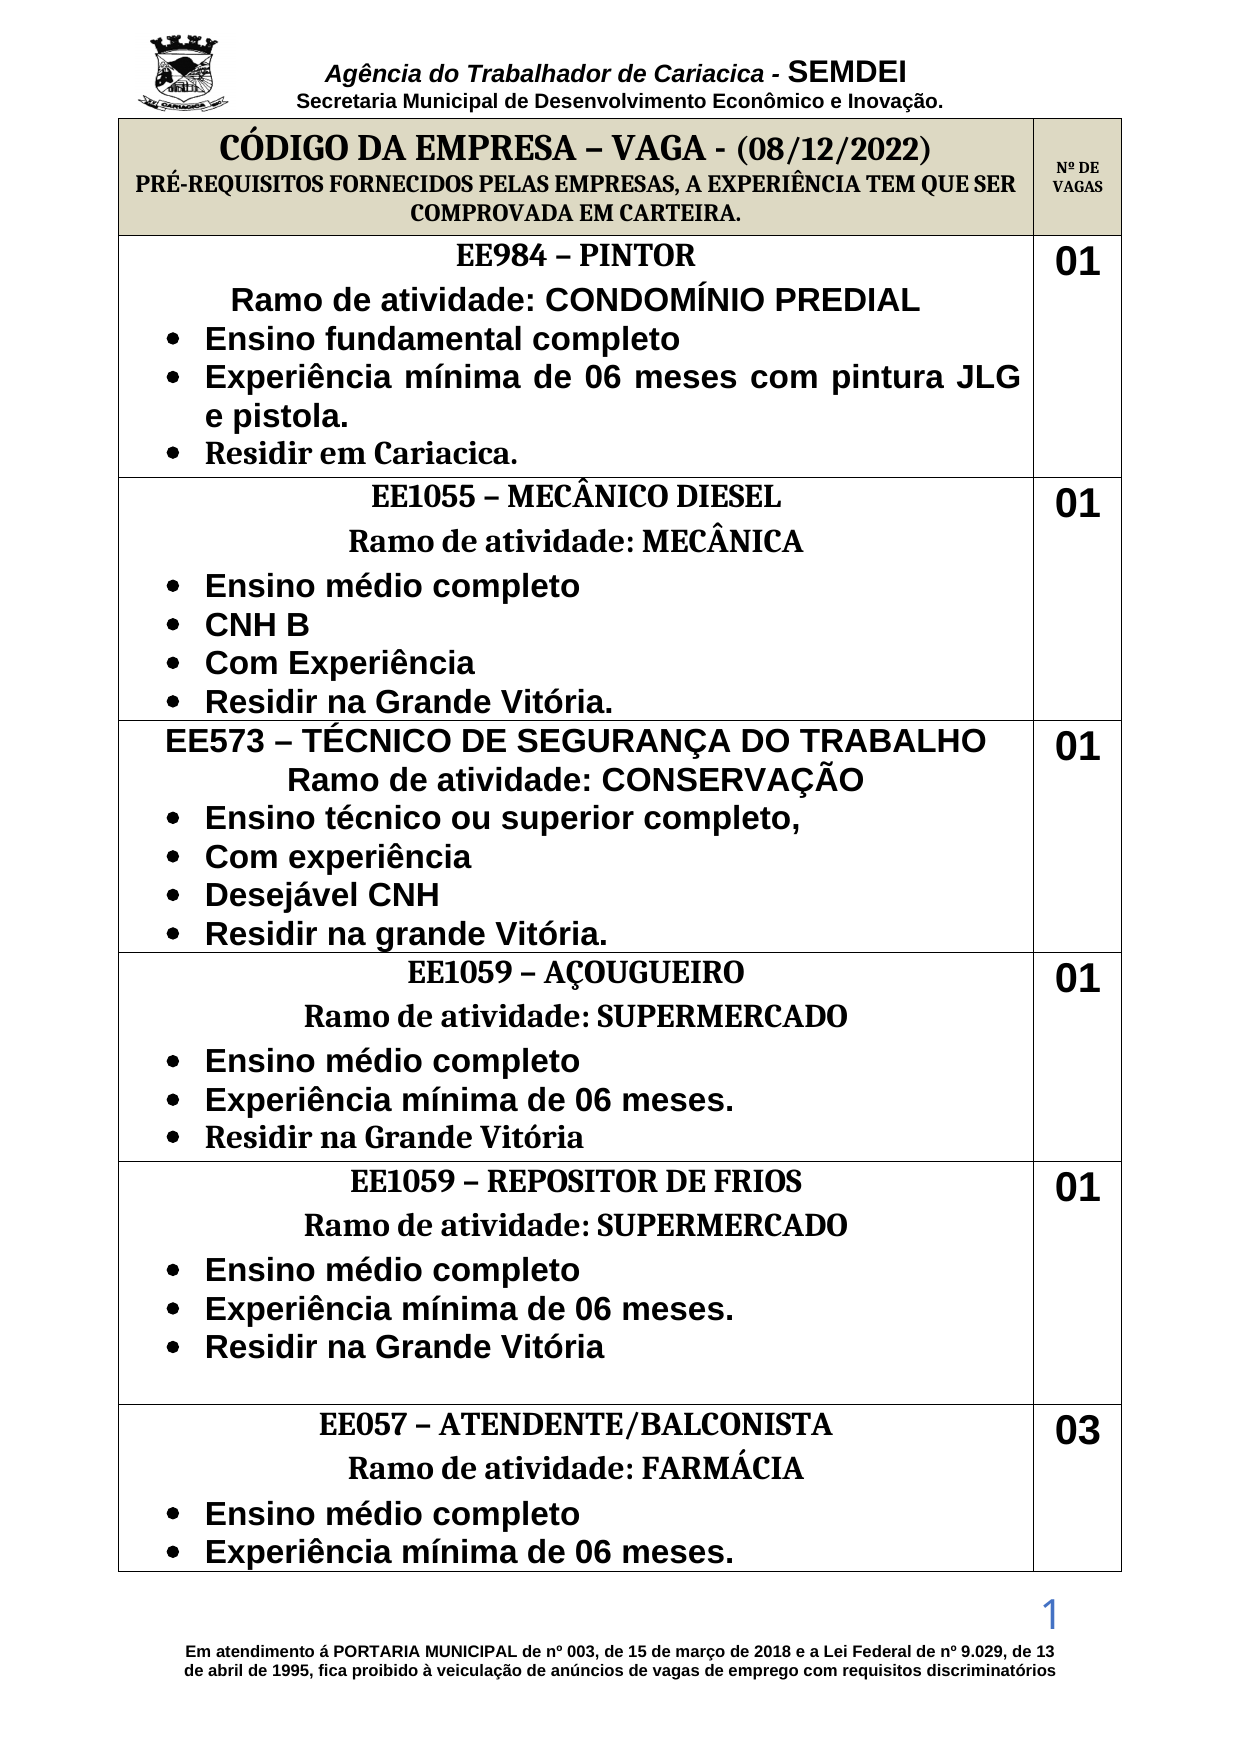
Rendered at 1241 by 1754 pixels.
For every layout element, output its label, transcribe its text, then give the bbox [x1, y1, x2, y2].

table_header Nº DE VAGAS [1034, 119, 1121, 235]
table_cell 01 [1034, 721, 1121, 952]
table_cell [119, 1405, 1033, 1571]
table_cell 01 [1034, 478, 1121, 720]
table_cell EE984 – PINTOR Ramo de atividade: CONDOMÍNIO PREDIAL Ensino fundamental completo Experiência mínima de 06 meses com pintura JLG e pistola. Residir em Cariacica. [119, 236, 1033, 477]
table_cell 01 [1034, 236, 1121, 477]
picture [134, 31, 237, 118]
table_cell 01 [1034, 1162, 1121, 1404]
table_cell EE1059 – AÇOUGUEIRO Ramo de atividade: SUPERMERCADO Ensino médio completo Experiência mínima de 06 meses. Residir na Grande Vitória [119, 953, 1033, 1161]
table_cell EE1059 – REPOSITOR DE FRIOS Ramo de atividade: SUPERMERCADO Ensino médio completo Experiência mínima de 06 meses. Residir na Grande Vitória [119, 1162, 1033, 1404]
table_cell EE1055 – MECÂNICO DIESEL Ramo de atividade: MECÂNICA Ensino médio completo CNH B Com Experiência Residir na Grande Vitória. [119, 478, 1033, 720]
table_cell 01 [1034, 953, 1121, 1161]
table_cell EE573 – TÉCNICO DE SEGURANÇA DO TRABALHO Ramo de atividade: CONSERVAÇÃO Ensino técnico ou superior completo, Com experiência Desejável CNH Residir na grande Vitória. [119, 721, 1033, 952]
table_header CÓDIGO DA EMPRESA – VAGA - (08/12/2022) PRÉ-REQUISITOS FORNECIDOS PELAS EMPRESAS, A EXPERIÊNCIA TEM QUE SER COMPROVADA EM CARTEIRA. [119, 119, 1033, 235]
table_cell 03 [1034, 1405, 1121, 1571]
